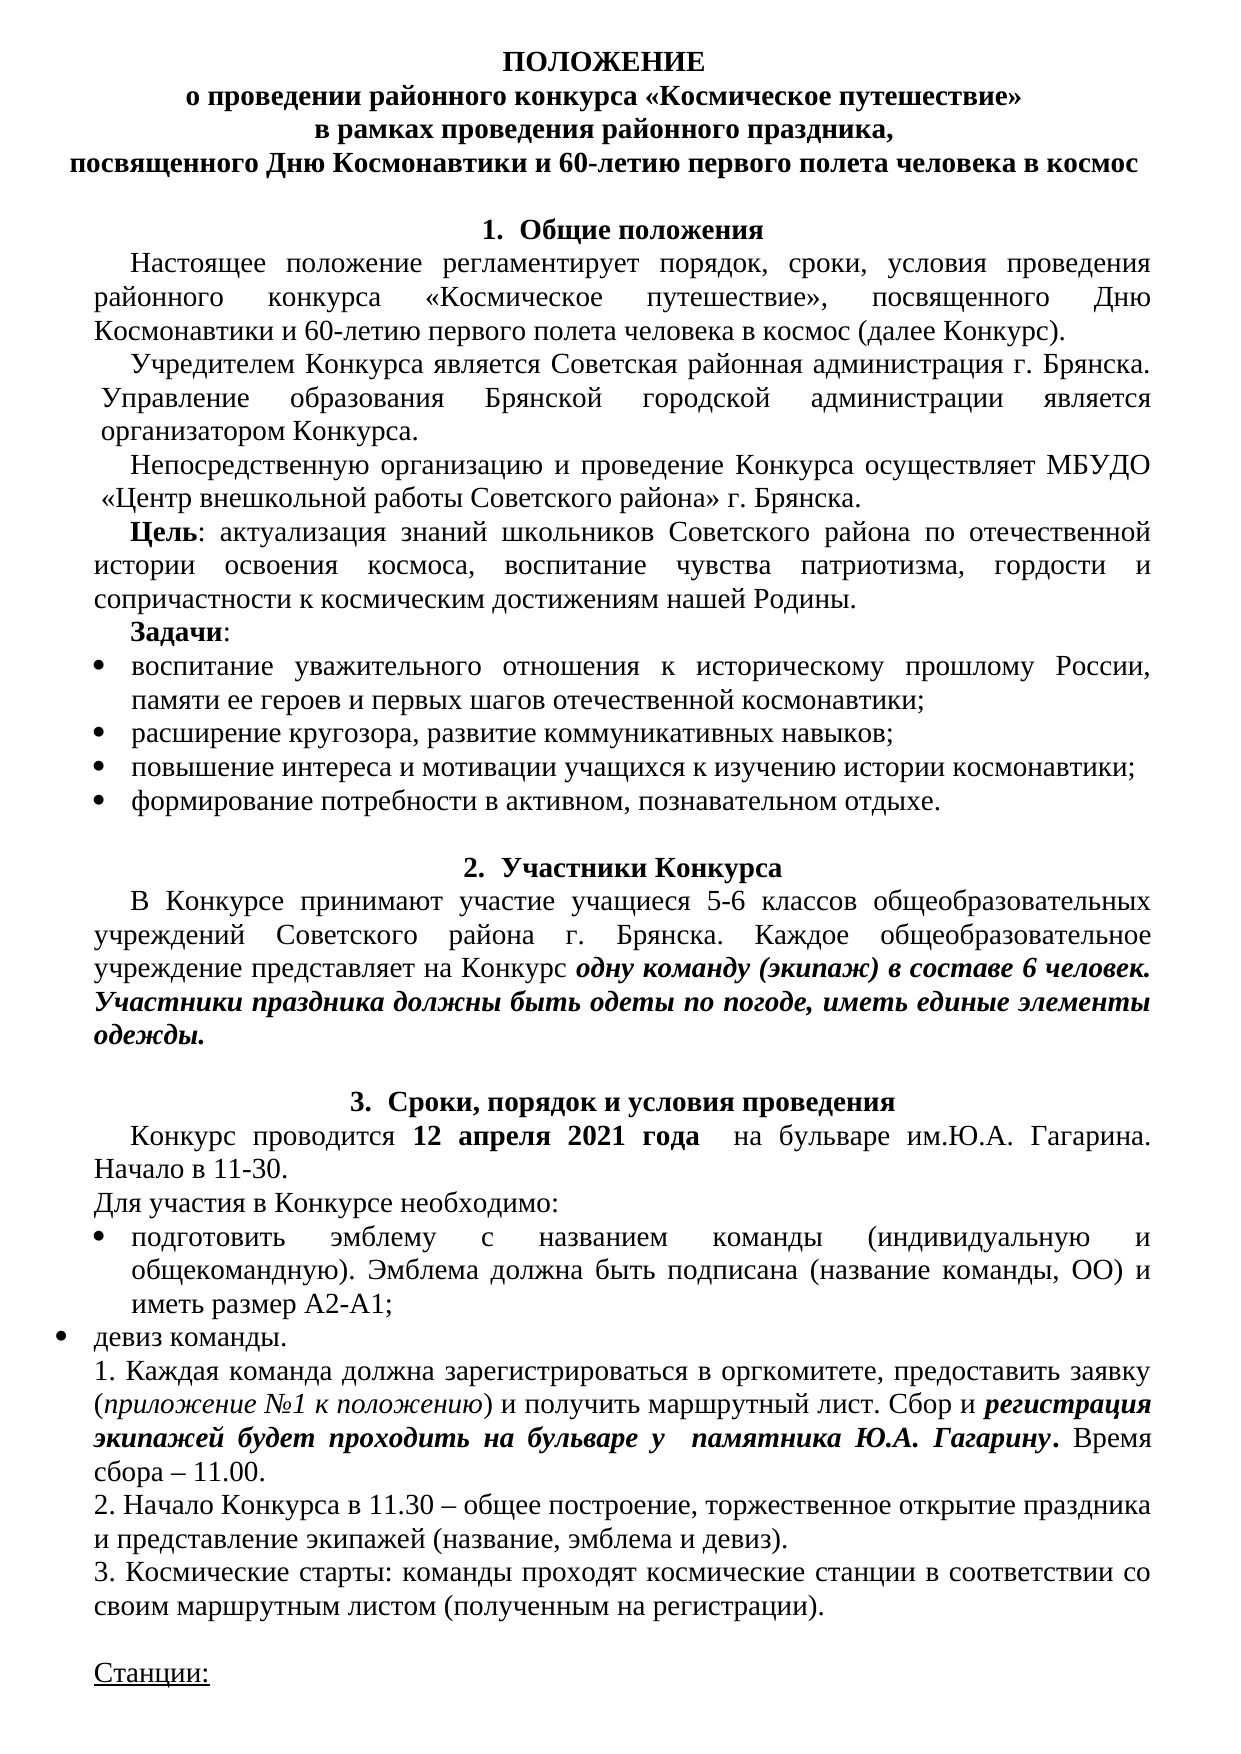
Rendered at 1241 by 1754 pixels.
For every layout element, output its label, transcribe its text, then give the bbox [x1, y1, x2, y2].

text Непосредственную организацию и проведение Конкурса осуществляет МБУДО «Центр внешкольной работы Советского района» г. Брянска. [101, 447, 1152, 514]
list Сроки, порядок и условия проведения [94, 1084, 1152, 1118]
list формирование потребности в активном, познавательном отдыхе. [94, 783, 1152, 816]
text Учредителем Конкурса является Советская районная администрация г. Брянска. Управление образования Брянской городской администрации является организатором Конкурса. [101, 346, 1152, 447]
text Задачи: [94, 614, 1152, 648]
list подготовить эмблему с названием команды (индивидуальную и общекомандную). Эмблема должна быть подписана (название команды, ОО) и иметь размер А2-А1; [94, 1219, 1152, 1319]
text о проведении районного конкурса «Космическое путешествие» [56, 78, 1152, 111]
text ПОЛОЖЕНИЕ [56, 44, 1152, 78]
list Участники Конкурса [94, 850, 1152, 883]
text посвященного Дню Космонавтики и 60-летию первого полета человека в космос [56, 145, 1152, 178]
text 2. Начало Конкурса в 11.30 – общее построение, торжественное открытие праздника и представление экипажей (название, эмблема и девиз). [94, 1487, 1152, 1554]
list повышение интереса и мотивации учащихся к изучению истории космонавтики; [94, 749, 1152, 783]
text Конкурс проводится 12 апреля 2021 года на бульваре им.Ю.А. Гагарина. Начало в 11-30. [94, 1118, 1152, 1185]
list девиз команды. [56, 1319, 1152, 1353]
text Для участия в Конкурсе необходимо: [94, 1185, 1152, 1219]
text 1. Каждая команда должна зарегистрироваться в оргкомитете, предоставить заявку (приложение №1 к положению) и получить маршрутный лист. Сбор и регистрация экипажей будет проходить на бульваре у памятника Ю.А. Гагарину. Время сбора – 11.00. [94, 1353, 1152, 1487]
text Настоящее положение регламентирует порядок, сроки, условия проведения районного конкурса «Космическое путешествие», посвященного Дню Космонавтики и 60-летию первого полета человека в космос (далее Конкурс). [94, 246, 1152, 346]
list расширение кругозора, развитие коммуникативных навыков; [94, 715, 1152, 749]
list воспитание уважительного отношения к историческому прошлому России, памяти ее героев и первых шагов отечественной космонавтики; [94, 648, 1152, 715]
text Станции: [94, 1655, 1152, 1688]
list Общие положения [94, 212, 1152, 246]
text В Конкурсе принимают участие учащиеся 5-6 классов общеобразовательных учреждений Советского района г. Брянска. Каждое общеобразовательное учреждение представляет на Конкурс одну команду (экипаж) в составе 6 человек. Участники праздника должны быть одеты по погоде, иметь единые элементы одежды. [94, 883, 1152, 1051]
text в рамках проведения районного праздника, [56, 111, 1152, 145]
text Цель: актуализация знаний школьников Советского района по отечественной истории освоения космоса, воспитание чувства патриотизма, гордости и сопричастности к космическим достижениям нашей Родины. [94, 514, 1152, 614]
text 3. Космические старты: команды проходят космические станции в соответствии со своим маршрутным листом (полученным на регистрации). [94, 1554, 1152, 1621]
